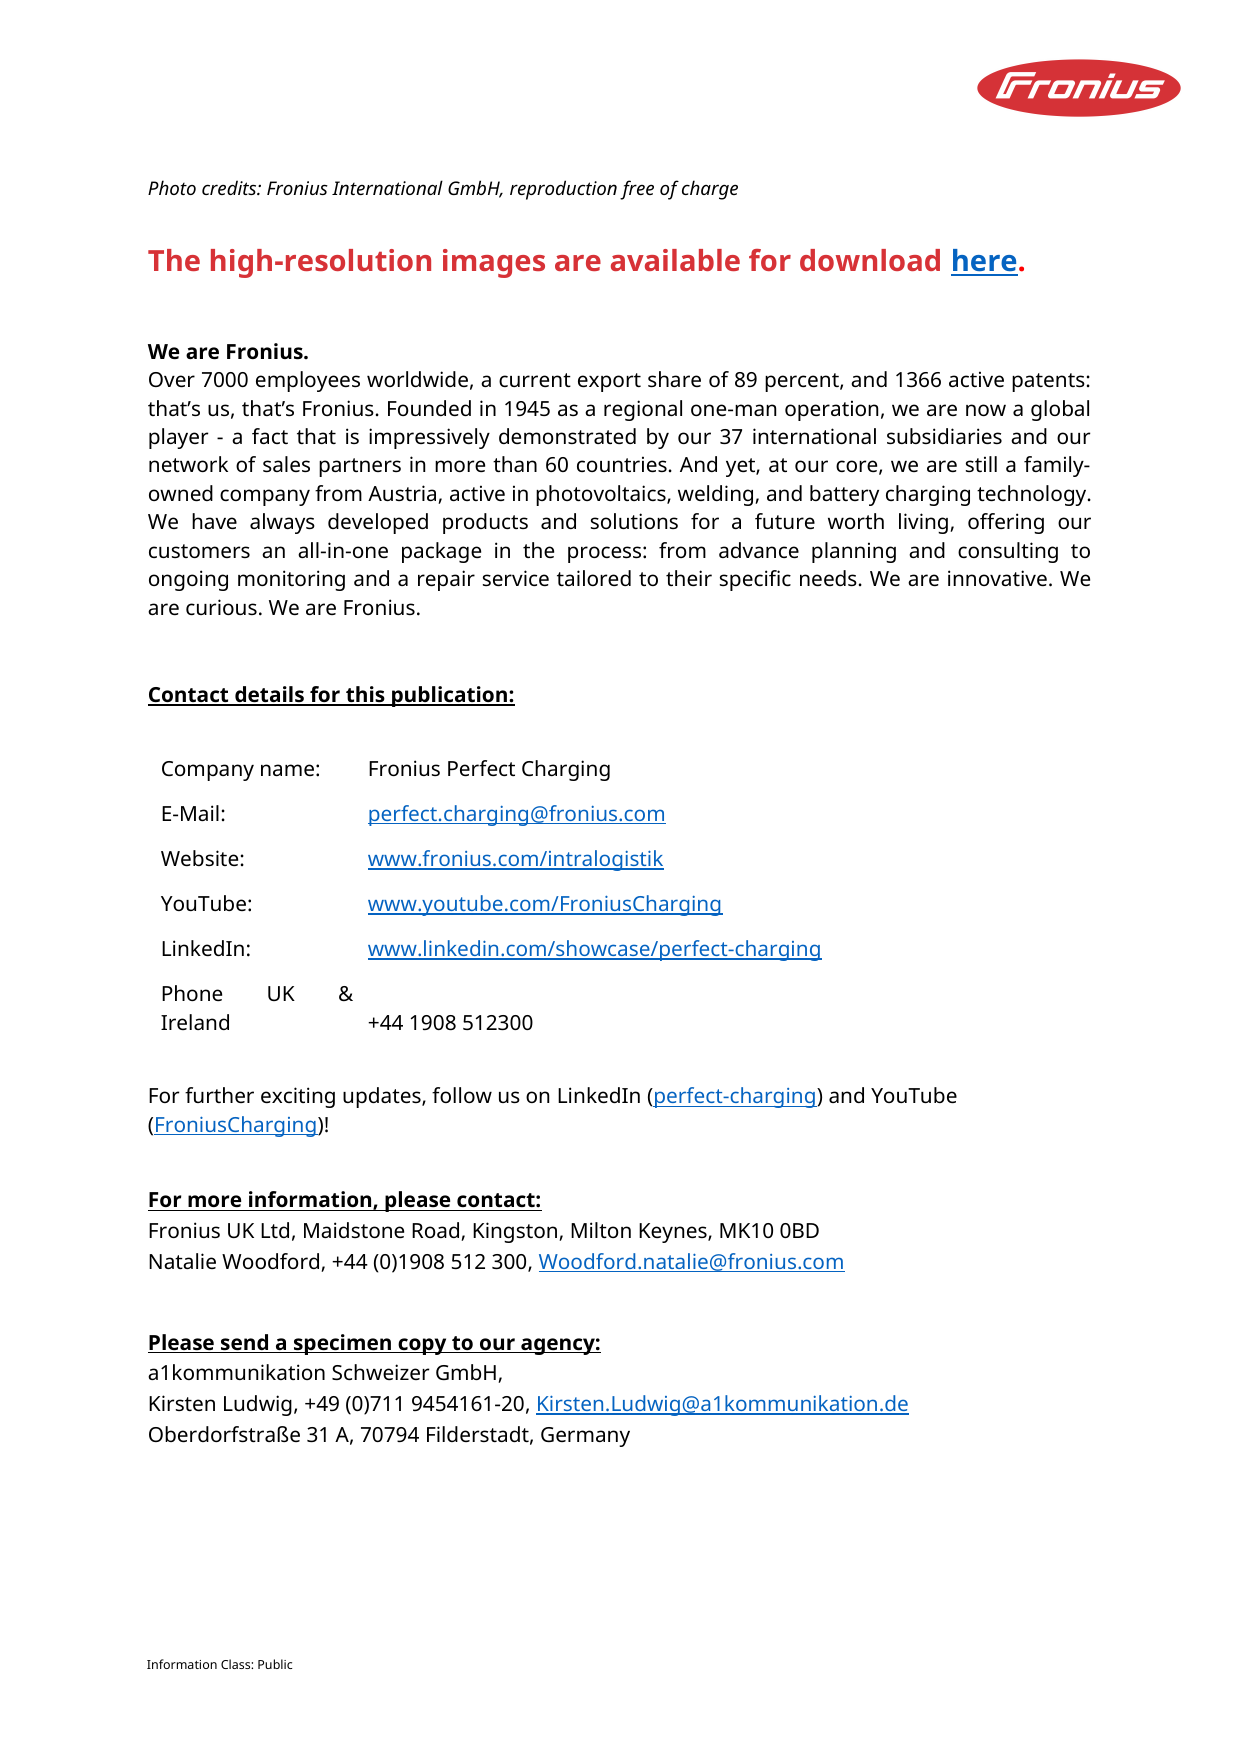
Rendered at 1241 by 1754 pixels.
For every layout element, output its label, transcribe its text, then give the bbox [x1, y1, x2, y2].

table_cell LinkedIn: [153, 934, 360, 979]
text Contact details for this publication: [148, 680, 1093, 709]
table_cell www.linkedin.com/showcase/perfect-charging [360, 934, 832, 979]
table_cell Phone UK & Ireland [153, 979, 360, 1053]
table_cell www.youtube.com/FroniusCharging [360, 889, 832, 934]
subtitle Please send a specimen copy to our agency: [148, 1328, 1093, 1356]
picture [976, 57, 1183, 119]
table_cell E-Mail: [153, 799, 360, 844]
text a1kommunikation Schweizer GmbH, Kirsten Ludwig, +49 (0)711 9454161-20, Kirsten.Ludwig@a1kommunikation.de Oberdorfstraße 31 A, 70794 Filderstadt, Germany [148, 1358, 1093, 1482]
text For further exciting updates, follow us on LinkedIn (perfect-charging) and YouTube (FroniusCharging)! [148, 1081, 1093, 1138]
table_cell perfect.charging@fronius.com [360, 799, 832, 844]
text We are Fronius. [148, 337, 1093, 365]
subtitle For more information, please contact: Fronius UK Ltd, Maidstone Road, Kingston, Milton Keynes, MK10 0BD [148, 1186, 1093, 1244]
text The high-resolution images are available for download here. [148, 240, 1093, 280]
text Photo credits: Fronius International GmbH, reproduction free of charge [148, 175, 1093, 201]
table_cell YouTube: [153, 889, 360, 934]
text Over 7000 employees worldwide, a current export share of 89 percent, and 1366 active patents: that’s us, that’s Fronius. Founded in 1945 as a regional one-man operation, we are now a global player - a fact that is impressively demonstrated by our 37 international subsidiaries and our network of sales partners in more than 60 countries. And yet, at our core, we are still a family-owned company from Austria, active in photovoltaics, welding, and battery charging technology. We have always developed products and solutions for a future worth living, offering our customers an all-in-one package in the process: from advance planning and consulting to ongoing monitoring and a repair service tailored to their specific needs. We are innovative. We are curious. We are Fronius. [148, 365, 1093, 621]
table_cell +44 1908 512300 [360, 979, 832, 1053]
table_cell www.fronius.com/intralogistik [360, 844, 832, 889]
table_cell Website: [153, 844, 360, 889]
table_header Fronius Perfect Charging [360, 754, 832, 799]
subtitle Natalie Woodford, +44 (0)1908 512 300, Woodford.natalie@fronius.com [148, 1247, 1093, 1275]
table_header Company name: [153, 754, 360, 799]
